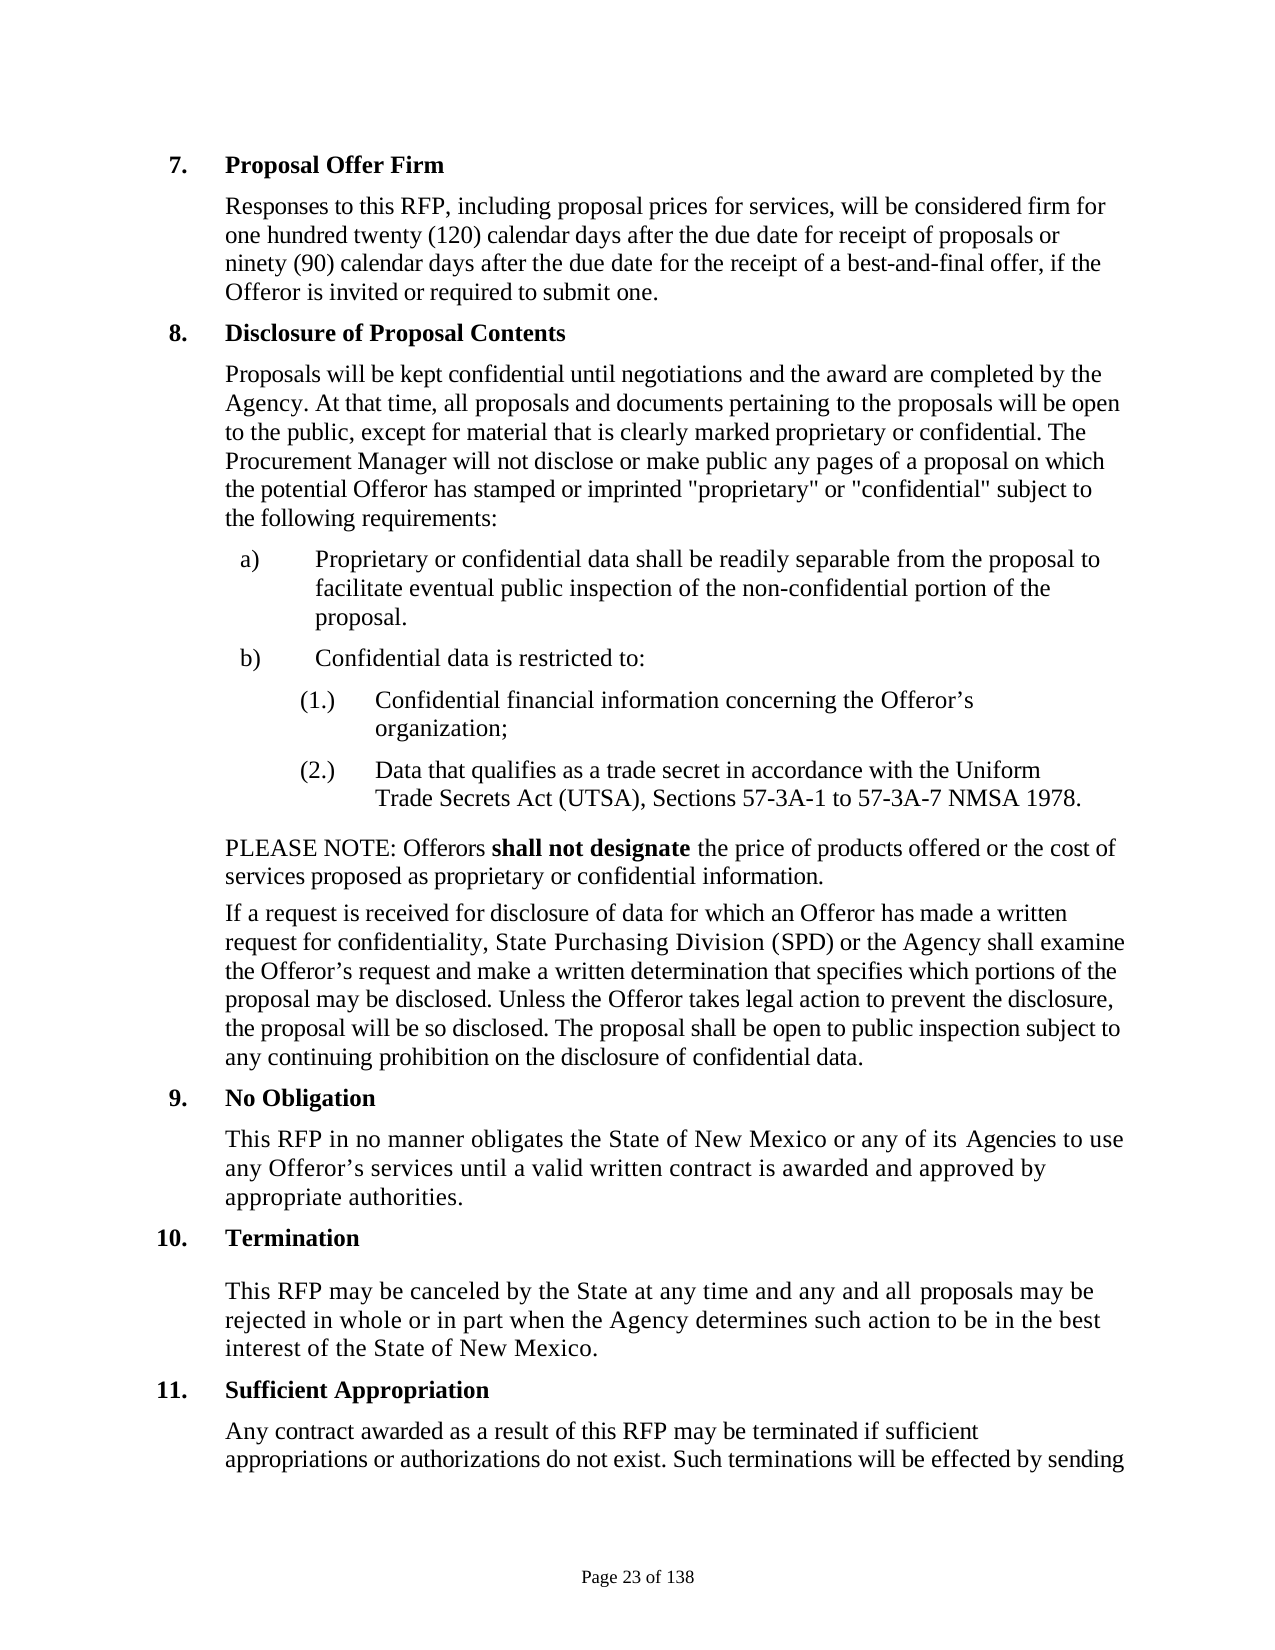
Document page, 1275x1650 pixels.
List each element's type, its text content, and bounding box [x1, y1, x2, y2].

list Disclosure of Proposal Contents [187, 318, 1125, 347]
text This RFP in no manner obligates the State of New Mexico or any of its Agencies to use any Offeror’s services until a valid written contract is awarded and approved by appropriate authorities. [225, 1124, 1125, 1211]
text Proposals will be kept confidential until negotiations and the award are completed by the Agency. At that time, all proposals and documents pertaining to the proposals will be open to the public, except for material that is clearly marked proprietary or confidential. The Procurement Manager will not disclose or make public any pages of a proposal on which the potential Offeror has stamped or imprinted "proprietary" or "confidential" subject to the following requirements: [225, 359, 1125, 532]
text Responses to this RFP, including proposal prices for services, will be considered firm for one hundred twenty (120) calendar days after the due date for receipt of proposals or ninety (90) calendar days after the due date for the receipt of a best-and-final offer, if the Offeror is invited or required to submit one. [225, 191, 1125, 306]
list Confidential financial information concerning the Offeror’s organization; [300, 685, 1104, 742]
list Confidential data is restricted to: [240, 643, 1104, 672]
text If a request is received for disclosure of data for which an Offeror has made a written request for confidentiality, State Purchasing Division (SPD) or the Agency shall examine the Offeror’s request and make a written determination that specifies which portions of the proposal may be disclosed. Unless the Offeror takes legal action to prevent the disclosure, the proposal will be so disclosed. The proposal shall be open to public inspection subject to any continuing prohibition on the disclosure of confidential data. [225, 898, 1125, 1071]
list Data that qualifies as a trade secret in accordance with the Uniform Trade Secrets Act (UTSA), Sections 57-3A-1 to 57-3A-7 NMSA 1978. [300, 755, 1104, 812]
text This RFP may be canceled by the State at any time and any and all proposals may be rejected in whole or in part when the Agency determines such action to be in the best interest of the State of New Mexico. [225, 1276, 1125, 1362]
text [225, 1416, 1125, 1473]
list Sufficient Appropriation [187, 1375, 1125, 1403]
list No Obligation [187, 1083, 1125, 1112]
list Proposal Offer Firm [187, 150, 1125, 179]
list Proprietary or confidential data shall be readily separable from the proposal to facilitate eventual public inspection of the non-confidential portion of the proposal. [240, 544, 1104, 631]
text PLEASE NOTE: Offerors shall not designate the price of products offered or the cost of services proposed as proprietary or confidential information. [225, 833, 1125, 890]
list Termination [187, 1223, 1125, 1252]
